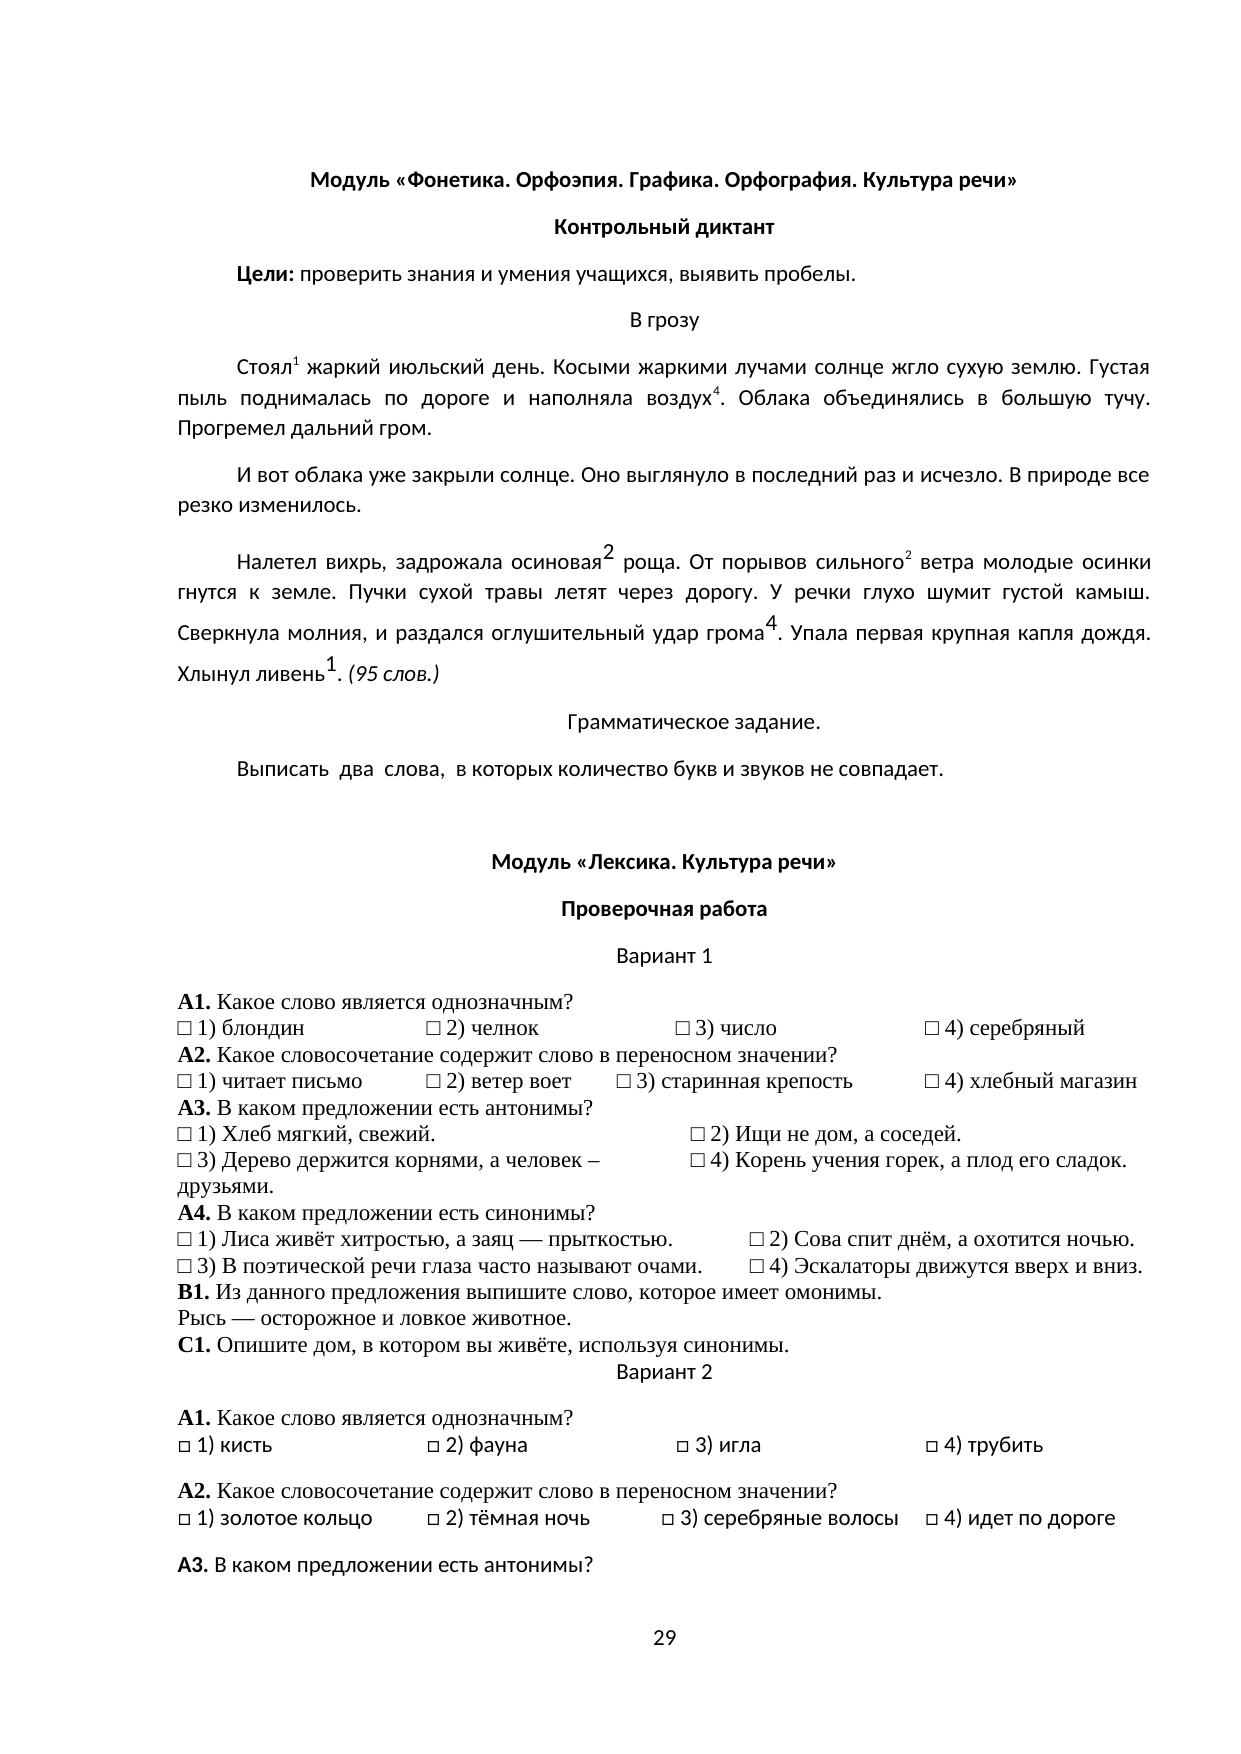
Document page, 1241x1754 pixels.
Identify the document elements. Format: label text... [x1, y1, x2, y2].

table_cell □ 4) Эскалаторы движутся вверх и вниз. [738, 1252, 1163, 1278]
table_header □ 4) хлебный магазин [914, 1067, 1163, 1093]
table_header □ 3) старинная крепость [605, 1067, 914, 1093]
table_header □ 1) Хлеб мягкий, свежий. [166, 1120, 679, 1146]
table_header □ 3) серебряные волосы [650, 1504, 914, 1550]
table_header □ 4) идет по дороге [914, 1504, 1163, 1550]
text И вот облака уже закрыли солнце. Оно выглянуло в последний раз и исчезло. В природе все резко изменилось. [177, 460, 1152, 518]
table_header □ 4) серебряный [914, 1015, 1163, 1041]
text А4. В каком предложении есть синонимы? [177, 1199, 1152, 1225]
table_header □ 3) число [664, 1015, 914, 1041]
text выписать два слова, в которых количество букв и звуков не совпадает. [177, 754, 1152, 782]
text Налетел вихрь, задрожала осиновая2 роща. От порывов сильного2 ветра молодые осинки гнутся к земле. Пучки сухой травы летят через дорогу. У речки глухо шумит густой камыш. Сверкнула молния, и раздался оглушительный удар грома4. Упала первая крупная капля дождя. Хлынул ливень1. (95 слов.) [177, 537, 1152, 687]
text В1. Из данного предложения выпишите слово, которое имеет омонимы. [177, 1278, 1152, 1304]
text Грамматическое задание. [177, 707, 1152, 735]
text Вариант 1 [177, 941, 1152, 969]
table_cell □ 3) В поэтической речи глаза часто называют очами. [166, 1252, 738, 1278]
text Вариант 2 [177, 1357, 1152, 1385]
table_header □ 1) кисть [166, 1430, 415, 1477]
table_header □ 1) Лиса живёт хитростью, а заяц — прыткостью. [166, 1225, 738, 1252]
text С1. Опишите дом, в котором вы живёте, используя синонимы. [177, 1331, 1152, 1357]
table_header □ 2) Ищи не дом, а соседей. [679, 1120, 1163, 1146]
text А1. Какое слово является однозначным? [177, 1404, 1152, 1430]
text А3. В каком предложении есть антонимы? [177, 1093, 1152, 1120]
table_header □ 3) игла [664, 1430, 914, 1477]
table_header □ 4) трубить [914, 1430, 1163, 1477]
table_header □ 1) золотое кольцо [166, 1504, 415, 1550]
table_header □ 2) Сова спит днём, а охотится ночью. [738, 1225, 1163, 1252]
text Проверочная работа [177, 894, 1152, 922]
text Модуль «Лексика. Культура речи» [177, 847, 1152, 876]
table_header □ 2) челнок [415, 1015, 664, 1041]
table_cell □ 4) Корень учения горек, а плод его сладок. [679, 1146, 1163, 1199]
table_header □ 1) блондин [166, 1015, 415, 1041]
text Рысь — осторожное и ловкое животное. [177, 1304, 1152, 1331]
text Цели: проверить знания и умения учащихся, выявить пробелы. [177, 259, 1152, 287]
text Стоял1 жаркий июльский день. Косыми жаркими лучами солнце жгло сухую землю. Густая пыль поднималась по дороге и наполняла воздух4. Облака объединялись в большую тучу. Прогремел дальний гром. [177, 352, 1152, 441]
text В грозу [177, 306, 1152, 334]
table_header □ 2) тёмная ночь [415, 1504, 649, 1550]
text Контрольный диктант [177, 212, 1152, 240]
table_header □ 2) ветер воет [415, 1067, 605, 1093]
text А1. Какое слово является однозначным? [177, 988, 1152, 1014]
table_header □ 1) читает письмо [166, 1067, 415, 1093]
table_cell □ 3) Дерево держится корнями, а человек – друзьями. [166, 1146, 679, 1199]
table_header □ 2) фауна [415, 1430, 664, 1477]
text А2. Какое словосочетание содержит слово в переносном значении? [177, 1477, 1152, 1503]
text А3. В каком предложении есть антонимы? [177, 1550, 1152, 1578]
text Модуль «Фонетика. Орфоэпия. Графика. Орфография. Культура речи» [177, 165, 1152, 193]
text А2. Какое словосочетание содержит слово в переносном значении? [177, 1041, 1152, 1067]
